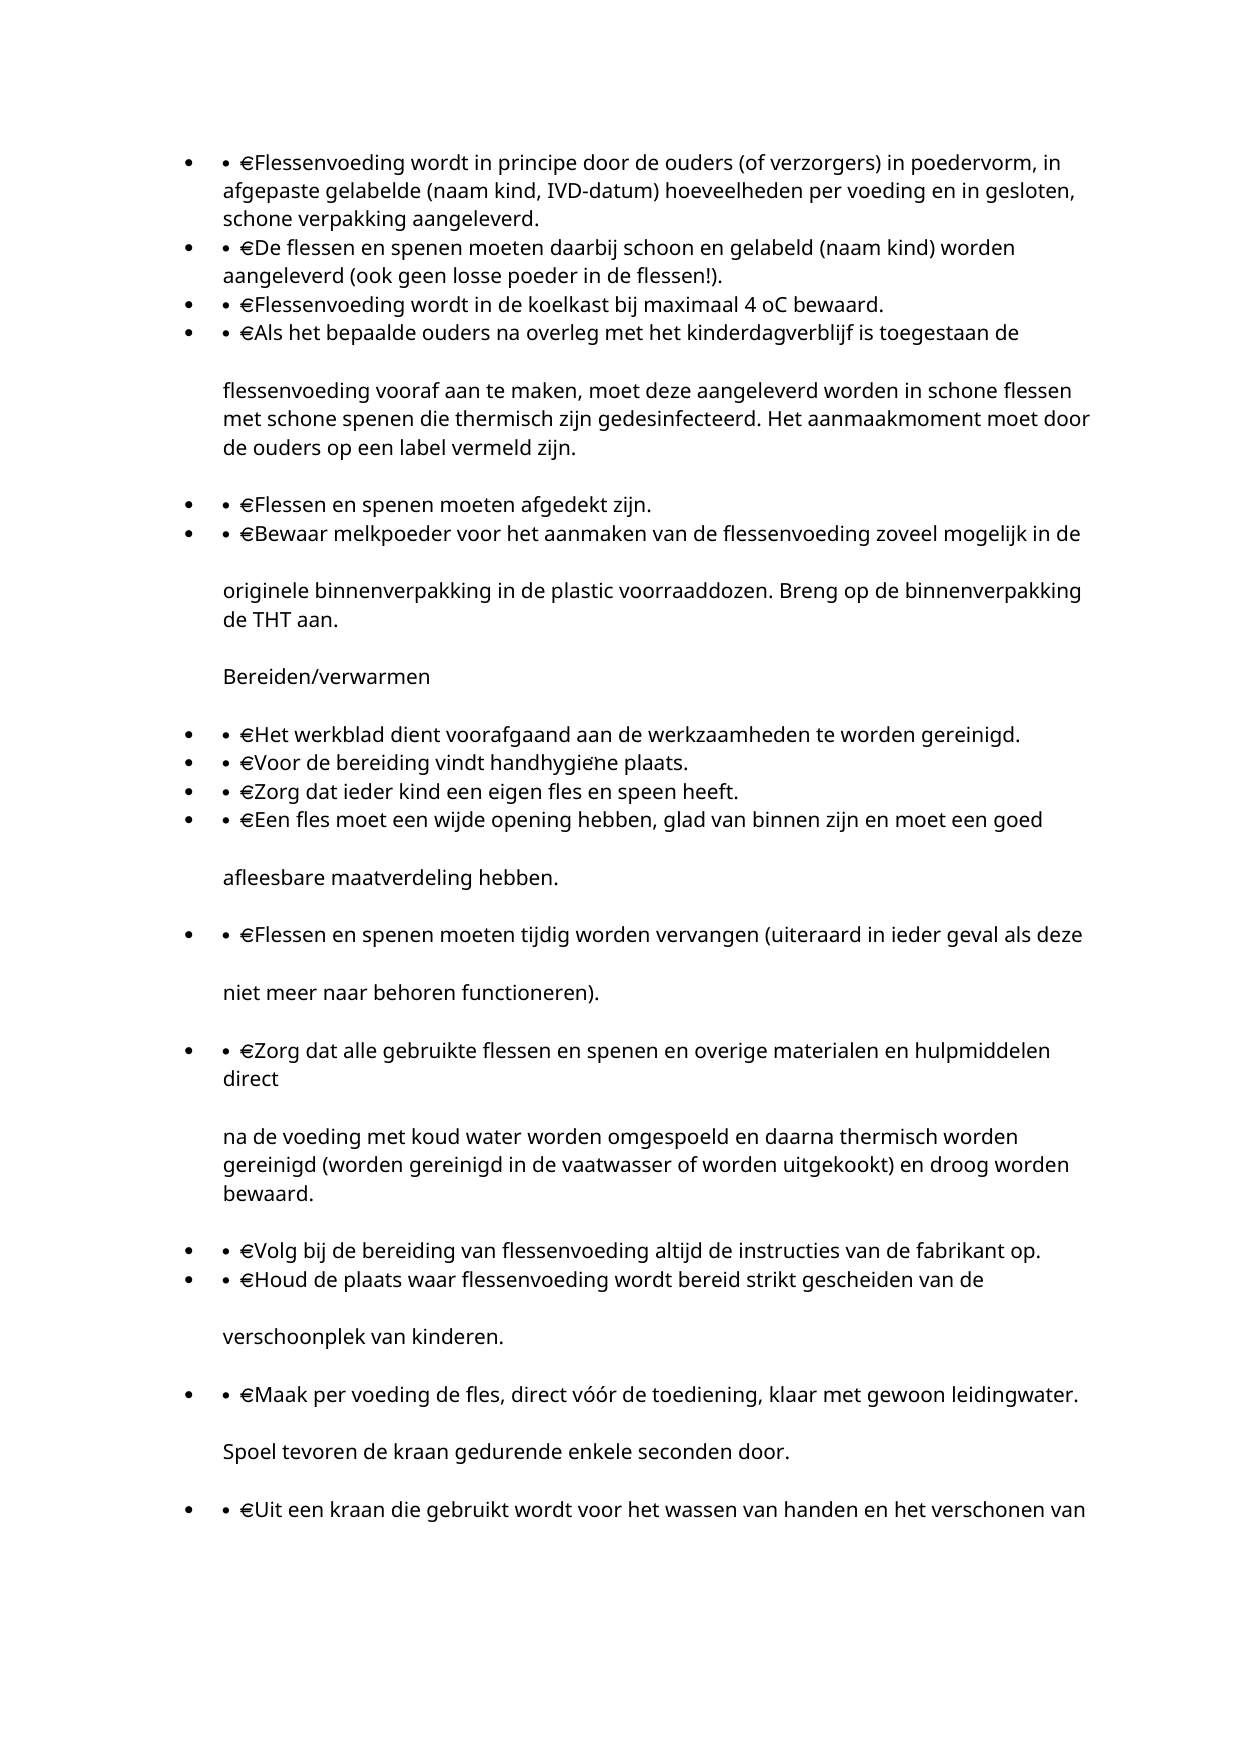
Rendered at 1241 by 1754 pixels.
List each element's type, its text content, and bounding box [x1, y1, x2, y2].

list Uit een kraan die gebruikt wordt voor het wassen van handen en het verschonen van [185, 1495, 1093, 1523]
list Flessenvoeding wordt in principe door de ouders (of verzorgers) in poedervorm, in afgepaste gelabelde (naam kind, IVD-datum) hoeveelheden per voeding en in gesloten, schone verpakking aangeleverd. [185, 148, 1093, 233]
list Als het bepaalde ouders na overleg met het kinderdagverblijf is toegestaan de [185, 318, 1093, 347]
text Spoel tevoren de kraan gedurende enkele seconden door. [223, 1437, 1093, 1466]
text afleesbare maatverdeling hebben. [223, 863, 1093, 891]
list Maak per voeding de fles, direct vóór de toediening, klaar met gewoon leidingwater. [185, 1380, 1093, 1408]
list Voor de bereiding vindt handhygiëne plaats. [185, 748, 1093, 777]
list Zorg dat alle gebruikte flessen en spenen en overige materialen en hulpmiddelen direct [185, 1036, 1093, 1093]
text verschoonplek van kinderen. [223, 1322, 1093, 1351]
text niet meer naar behoren functioneren). [223, 978, 1093, 1007]
list Bewaar melkpoeder voor het aanmaken van de flessenvoeding zoveel mogelijk in de [185, 519, 1093, 547]
list Houd de plaats waar flessenvoeding wordt bereid strikt gescheiden van de [185, 1265, 1093, 1293]
text flessenvoeding vooraf aan te maken, moet deze aangeleverd worden in schone flessen met schone spenen die thermisch zijn gedesinfecteerd. Het aanmaakmoment moet door de ouders op een label vermeld zijn. [223, 376, 1093, 461]
list Flessen en spenen moeten tijdig worden vervangen (uiteraard in ieder geval als deze [185, 921, 1093, 949]
list Een fles moet een wijde opening hebben, glad van binnen zijn en moet een goed [185, 805, 1093, 834]
text na de voeding met koud water worden omgespoeld en daarna thermisch worden gereinigd (worden gereinigd in de vaatwasser of worden uitgekookt) en droog worden bewaard. [223, 1122, 1093, 1207]
text originele binnenverpakking in de plastic voorraaddozen. Breng op de binnenverpakking de THT aan. [223, 576, 1093, 633]
list Het werkblad dient voorafgaand aan de werkzaamheden te worden gereinigd. [185, 720, 1093, 748]
text Bereiden/verwarmen [223, 662, 1093, 691]
list Flessen en spenen moeten afgedekt zijn. [185, 490, 1093, 519]
list Volg bij de bereiding van flessenvoeding altijd de instructies van de fabrikant op. [185, 1236, 1093, 1265]
list De flessen en spenen moeten daarbij schoon en gelabeld (naam kind) worden aangeleverd (ook geen losse poeder in de flessen!). [185, 233, 1093, 290]
list Zorg dat ieder kind een eigen fles en speen heeft. [185, 777, 1093, 805]
list Flessenvoeding wordt in de koelkast bij maximaal 4 oC bewaard. [185, 290, 1093, 318]
